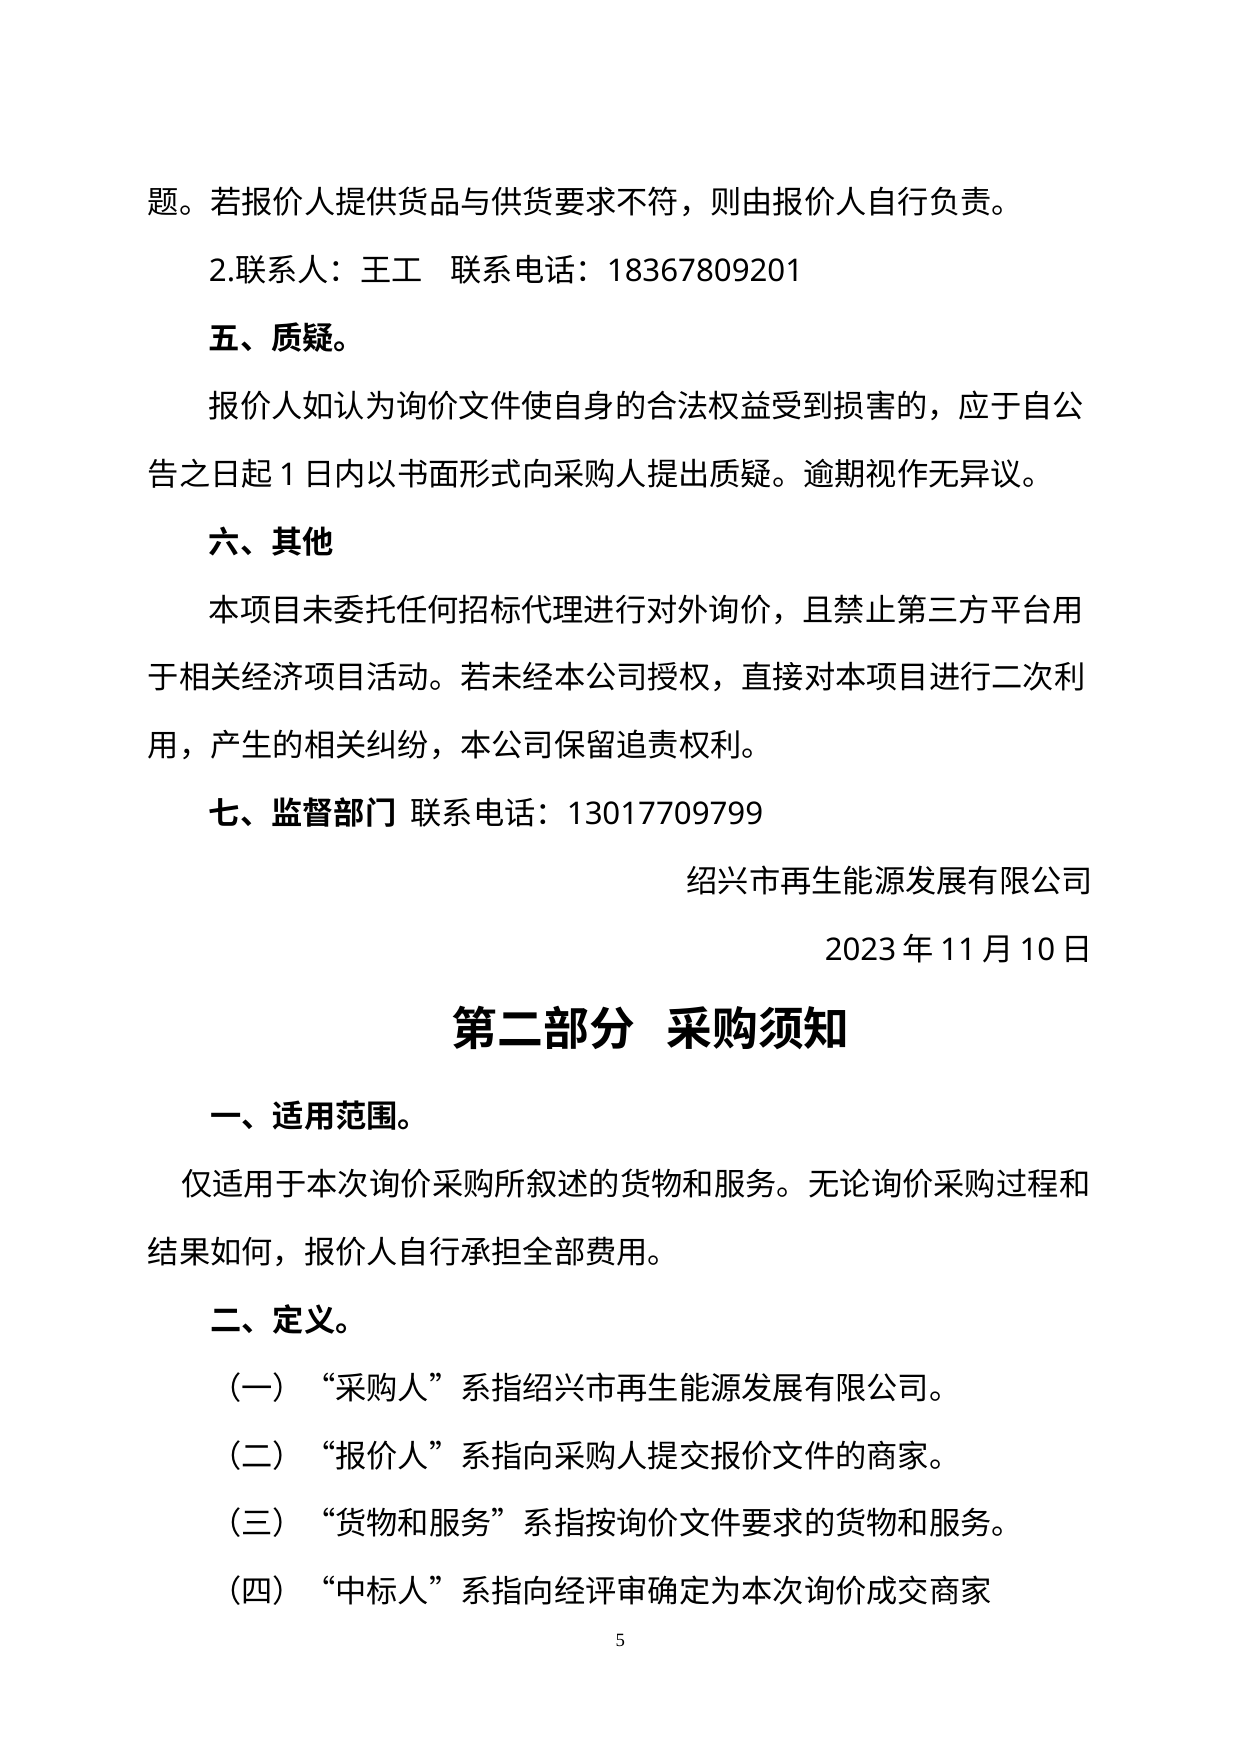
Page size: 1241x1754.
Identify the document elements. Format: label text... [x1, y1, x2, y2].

list 其他 [148, 517, 1092, 562]
text 二、定义。 [148, 1295, 1111, 1340]
text 五、质疑。 [148, 313, 1092, 358]
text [148, 177, 1092, 222]
text 七、监督部门 联系电话：13017709799 [148, 788, 1092, 833]
text 本项目未委托任何招标代理进行对外询价，且禁止第三方平台用于相关经济项目活动。若未经本公司授权，直接对本项目进行二次利用，产生的相关纠纷，本公司保留追责权利。 [148, 585, 1092, 766]
text 一、适用范围。 [148, 1092, 1111, 1137]
text （三）“货物和服务”系指按询价文件要求的货物和服务。 [148, 1498, 1092, 1544]
text 2023年11月10日 [148, 924, 1092, 969]
text 报价人如认为询价文件使自身的合法权益受到损害的，应于自公告之日起1日内以书面形式向采购人提出质疑。逾期视作无异议。 [148, 381, 1092, 494]
text （二）“报价人”系指向采购人提交报价文件的商家。 [148, 1431, 1092, 1476]
text （一）“采购人”系指绍兴市再生能源发展有限公司。 [148, 1363, 1092, 1408]
text 第二部分 采购须知 [148, 992, 1092, 1058]
text 仅适用于本次询价采购所叙述的货物和服务。无论询价采购过程和结果如何，报价人自行承担全部费用。 [148, 1159, 1092, 1272]
text 2.联系人：王工 联系电话：18367809201 [148, 245, 1092, 290]
text 绍兴市再生能源发展有限公司 [148, 856, 1092, 901]
text （四）“中标人”系指向经评审确定为本次询价成交商家 [148, 1566, 1092, 1612]
